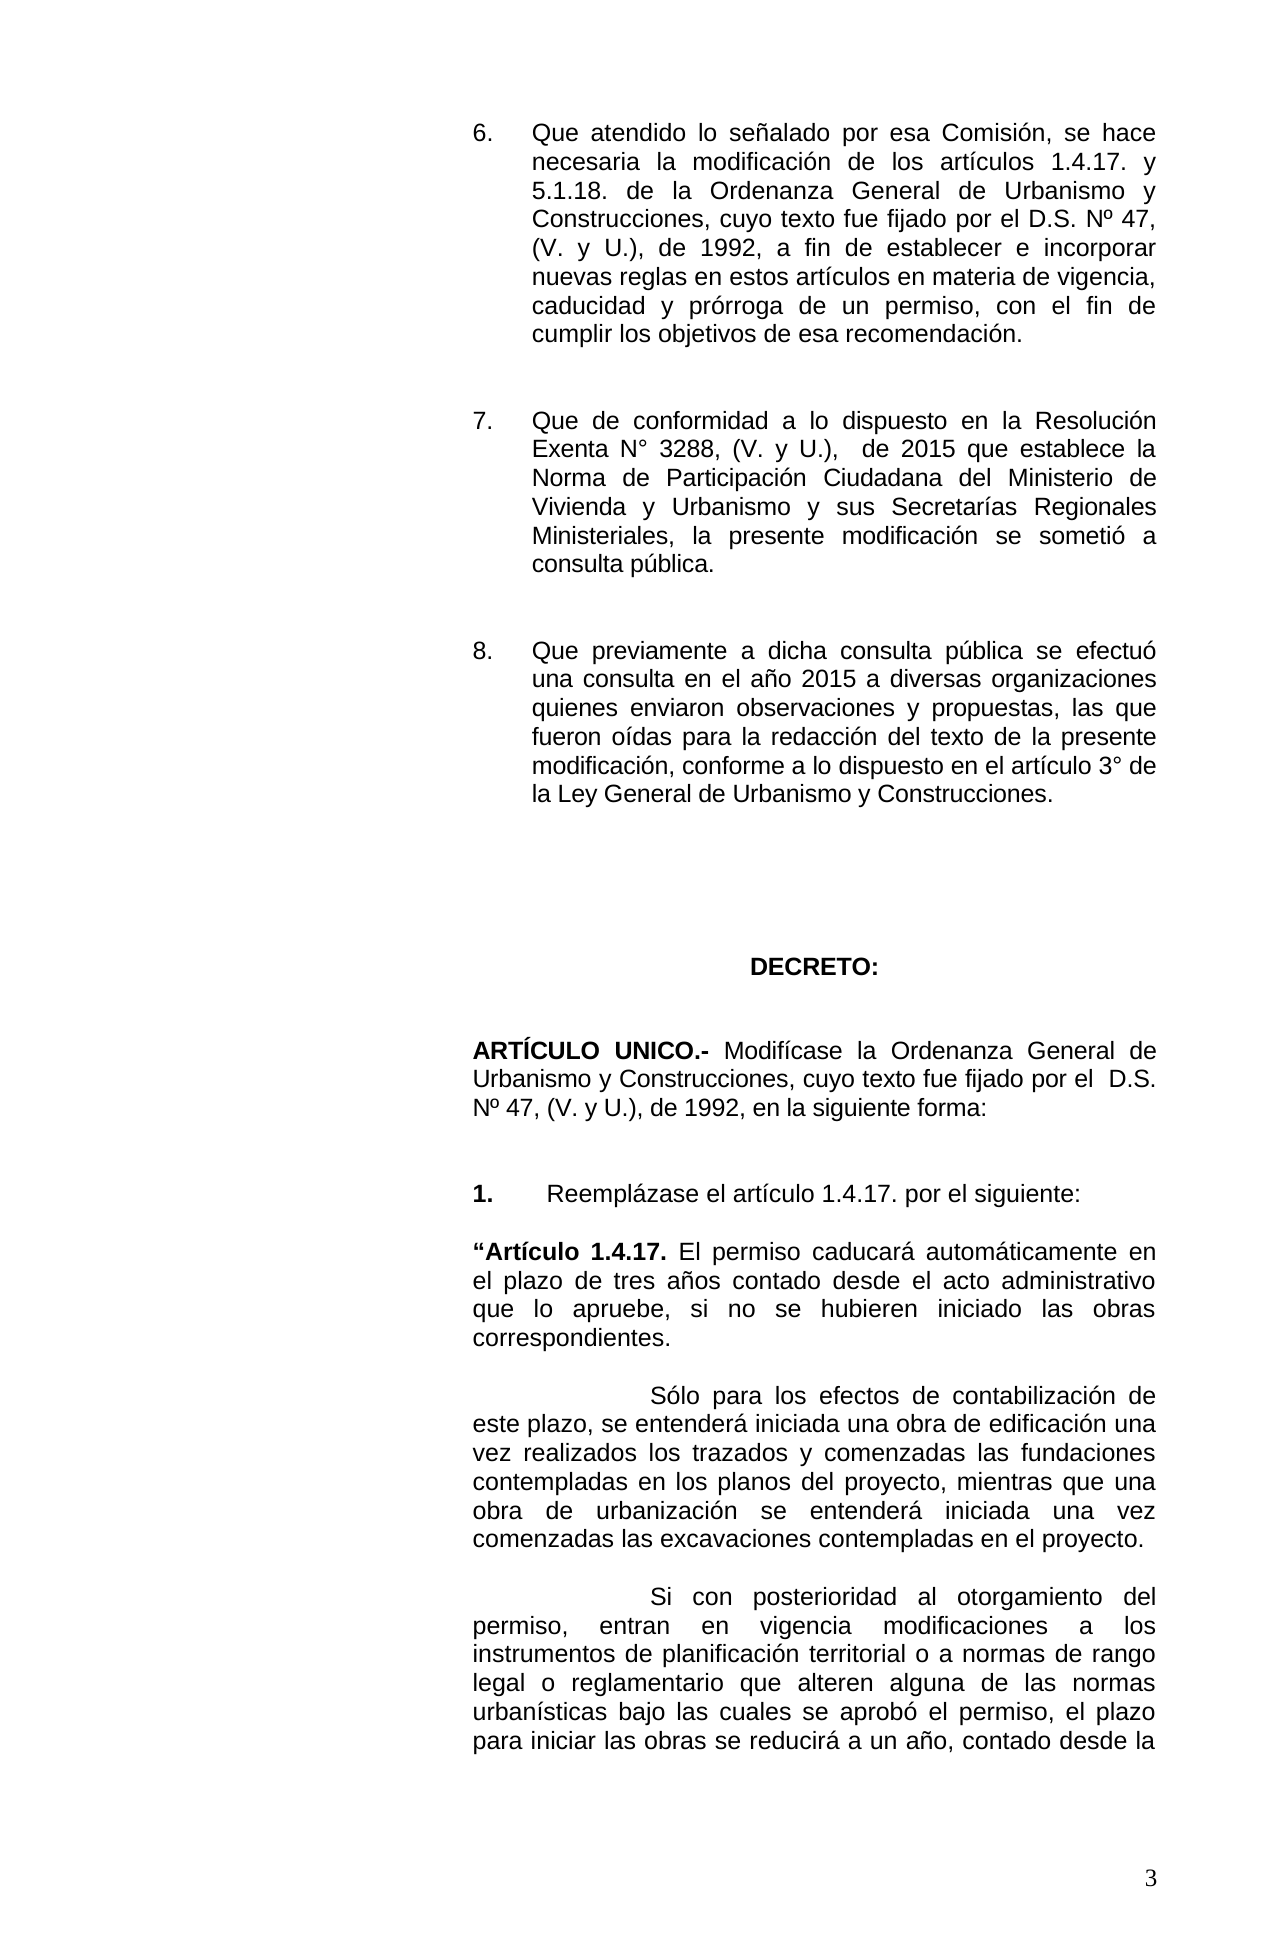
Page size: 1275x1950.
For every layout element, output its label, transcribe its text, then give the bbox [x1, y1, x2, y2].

list Que de conformidad a lo dispuesto en la Resolución Exenta N° 3288, (V. y U.), de 2015 que establece la Norma de Participación Ciudadana del Ministerio de Vivienda y Urbanismo y sus Secretarías Regionales Ministeriales, la presente modificación se sometió a consulta pública. [472, 406, 1157, 578]
text Sólo para los efectos de contabilización de este plazo, se entenderá iniciada una obra de edificación una vez realizados los trazados y comenzadas las fundaciones contempladas en los planos del proyecto, mientras que una obra de urbanización se entenderá iniciada una vez comenzadas las excavaciones contempladas en el proyecto. [472, 1381, 1157, 1553]
list Que atendido lo señalado por esa Comisión, se hace necesaria la modificación de los artículos 1.4.17. y 5.1.18. de la Ordenanza General de Urbanismo y Construcciones, cuyo texto fue fijado por el D.S. Nº 47, (V. y U.), de 1992, a fin de establecer e incorporar nuevas reglas en estos artículos en materia de vigencia, caducidad y prórroga de un permiso, con el fin de cumplir los objetivos de esa recomendación. [472, 118, 1157, 348]
text DECRETO: [472, 952, 1157, 981]
list Que previamente a dicha consulta pública se efectuó una consulta en el año 2015 a diversas organizaciones quienes enviaron observaciones y propuestas, las que fueron oídas para la redacción del texto de la presente modificación, conforme a lo dispuesto en el artículo 3° de la Ley General de Urbanismo y Construcciones. [472, 636, 1157, 808]
text “Artículo 1.4.17. El permiso caducará automáticamente en el plazo de tres años contado desde el acto administrativo que lo apruebe, si no se hubieren iniciado las obras correspondientes. [472, 1237, 1157, 1352]
list Reemplázase el artículo 1.4.17. por el siguiente: [472, 1179, 1157, 1208]
text ARTÍCULO UNICO.- Modifícase la Ordenanza General de Urbanismo y Construcciones, cuyo texto fue fijado por el D.S. Nº 47, (V. y U.), de 1992, en la siguiente forma: [472, 1036, 1157, 1122]
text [472, 1582, 1157, 1754]
